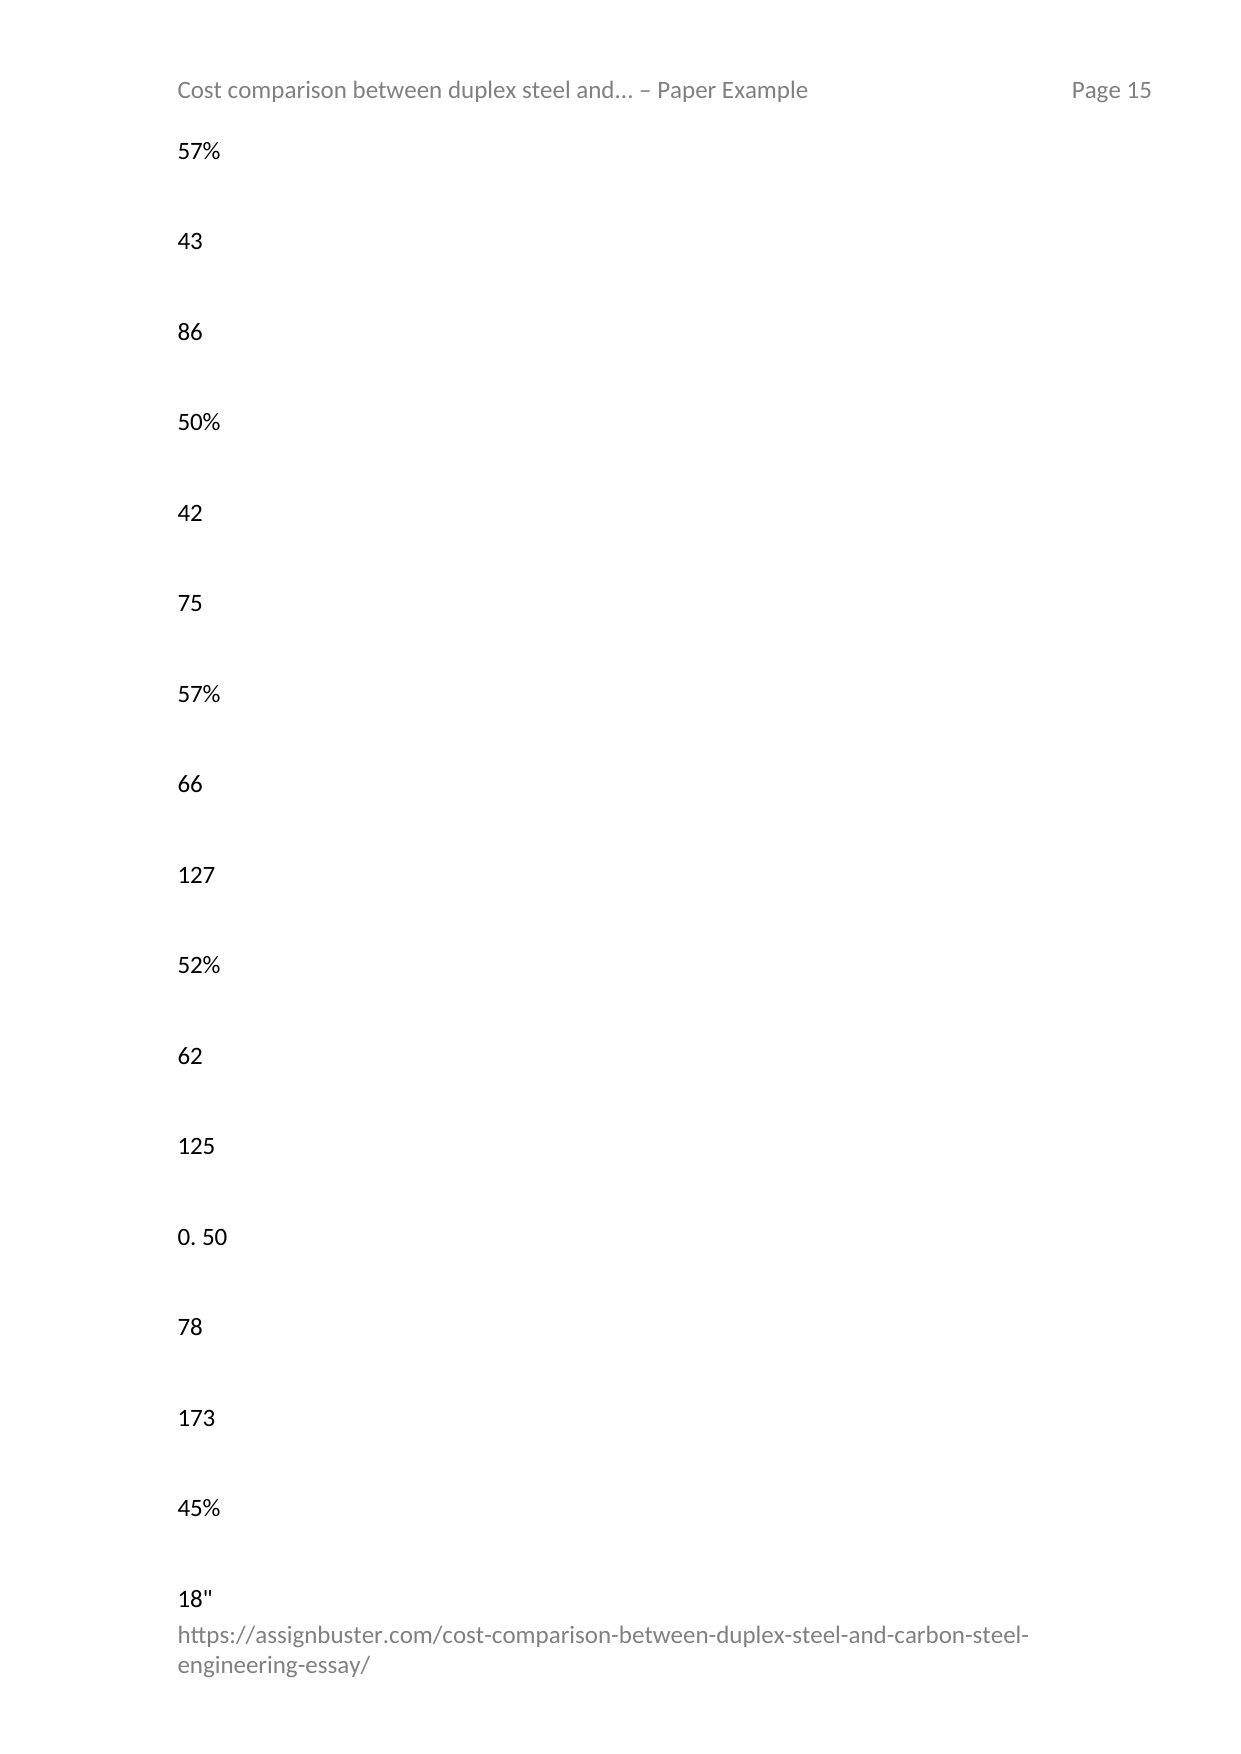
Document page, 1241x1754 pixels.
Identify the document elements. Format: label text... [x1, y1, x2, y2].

text 125 [177, 1131, 1152, 1161]
text 127 [177, 859, 1152, 889]
text 62 [177, 1040, 1152, 1071]
text 52% [177, 949, 1152, 980]
text 18" [177, 1583, 1152, 1614]
text 66 [177, 768, 1152, 799]
text 0. 50 [177, 1221, 1152, 1252]
text 43 [177, 225, 1152, 256]
text 78 [177, 1312, 1152, 1342]
text 75 [177, 587, 1152, 618]
text 42 [177, 497, 1152, 527]
text 57% [177, 678, 1152, 708]
text 86 [177, 316, 1152, 346]
text 50% [177, 406, 1152, 437]
text 45% [177, 1493, 1152, 1523]
text 173 [177, 1402, 1152, 1433]
text 57% [177, 135, 1152, 165]
